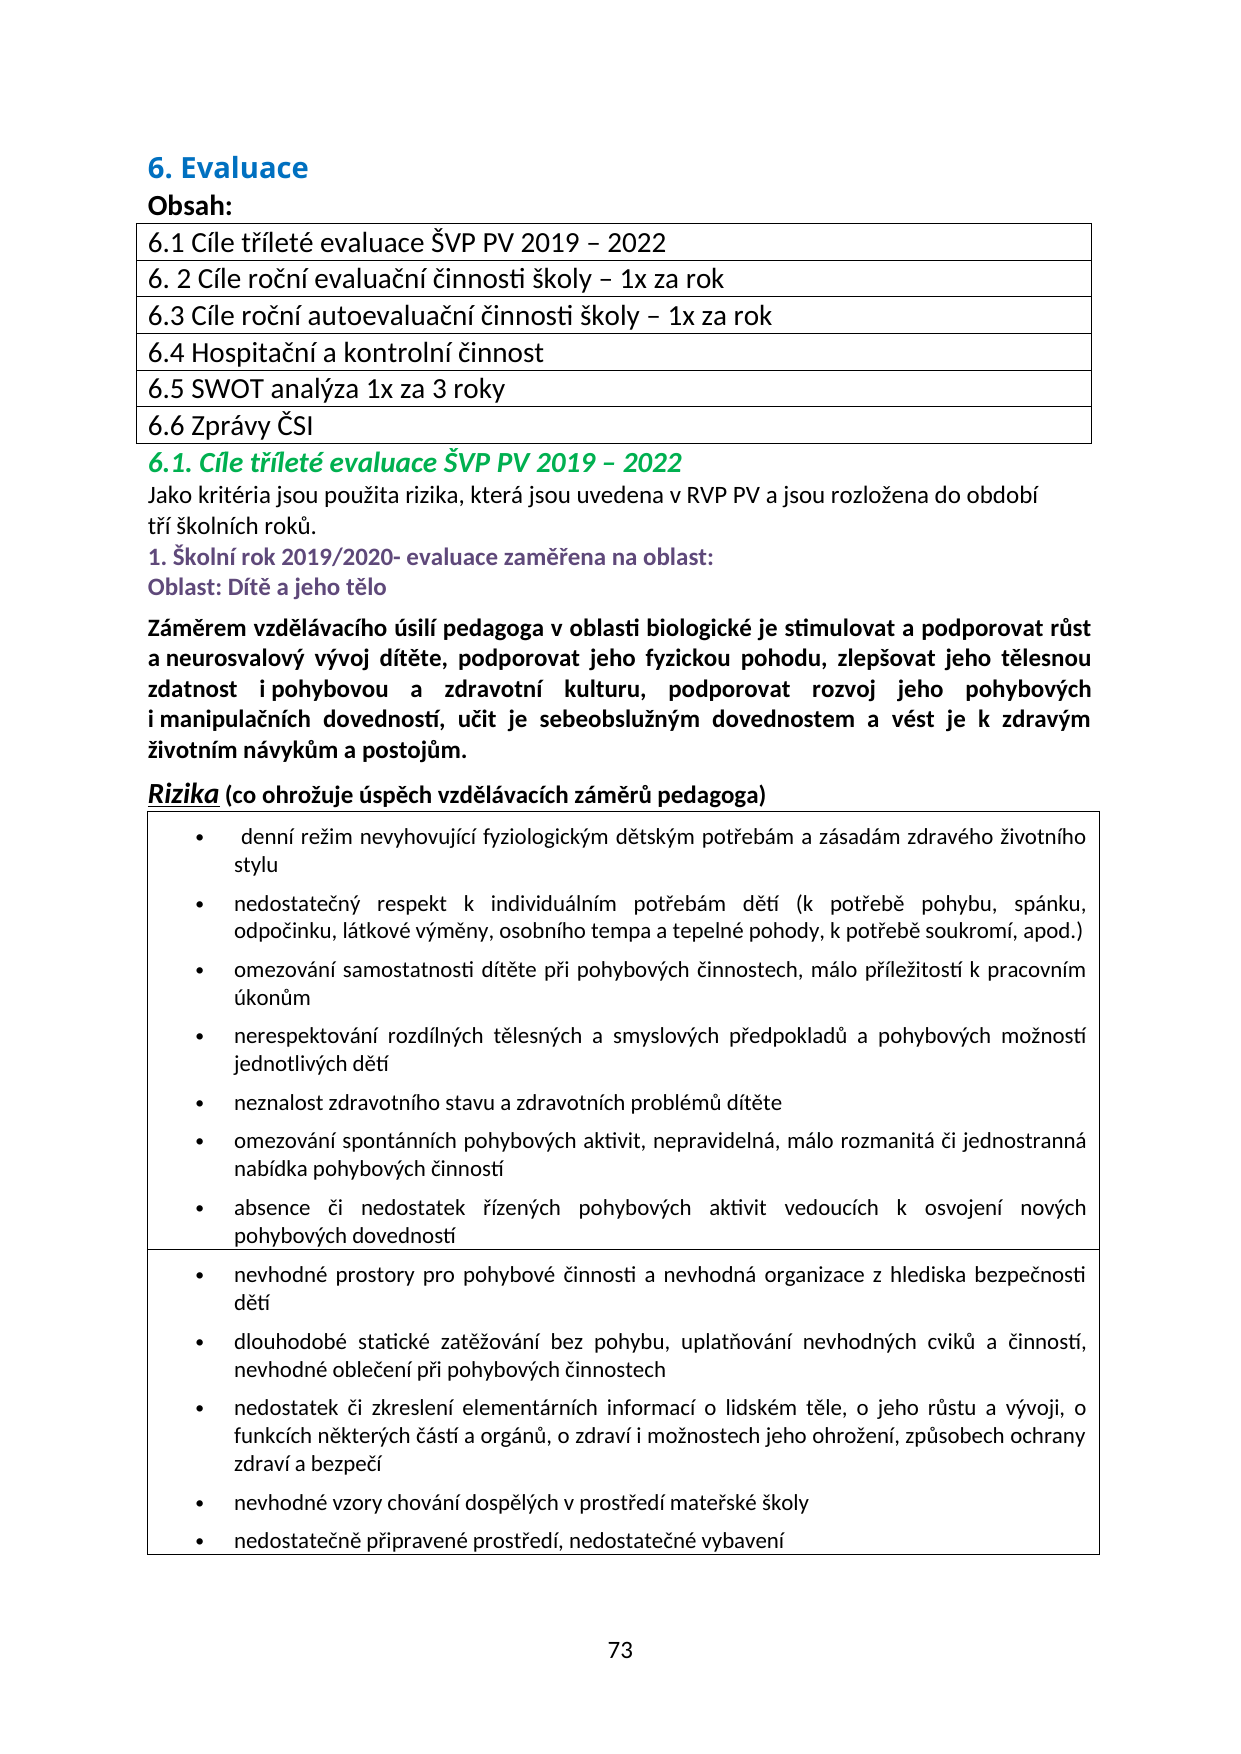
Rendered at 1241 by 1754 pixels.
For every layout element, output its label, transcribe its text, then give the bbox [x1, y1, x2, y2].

subtitle 1. Školní rok 2019/2020- evaluace zaměřena na oblast: [148, 541, 1093, 571]
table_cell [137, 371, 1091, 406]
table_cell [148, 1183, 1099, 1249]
subtitle Oblast: Dítě a jeho tělo [148, 571, 1093, 602]
text Jako kritéria jsou použita rizika, která jsou uvedena v RVP PV a jsou rozložena do období tří školních roků. [148, 479, 1093, 541]
text Záměrem vzdělávacího úsilí pedagoga v oblasti biologické je stimulovat a podporovat růst a neurosvalový vývoj dítěte, podporovat jeho fyzickou pohodu, zlepšovat jeho tělesnou zdatnost i pohybovou a zdravotní kulturu, podporovat rozvoj jeho pohybových i manipulačních dovedností, učit je sebeobslužným dovednostem a vést je k zdravým životním návykům a postojům. [148, 612, 1093, 765]
subtitle Obsah: [148, 187, 1093, 223]
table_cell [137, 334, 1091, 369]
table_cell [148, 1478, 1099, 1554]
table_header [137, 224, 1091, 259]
text Rizika (co ohrožuje úspěch vzdělávacích záměrů pedagoga) [148, 775, 1093, 811]
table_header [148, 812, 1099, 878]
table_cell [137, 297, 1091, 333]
subtitle 6.1. Cíle tříleté evaluace ŠVP PV 2019 – 2022 [148, 444, 1093, 479]
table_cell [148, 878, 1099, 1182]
subtitle 6. Evaluace [148, 148, 1093, 187]
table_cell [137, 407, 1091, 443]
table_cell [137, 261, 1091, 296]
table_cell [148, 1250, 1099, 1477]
